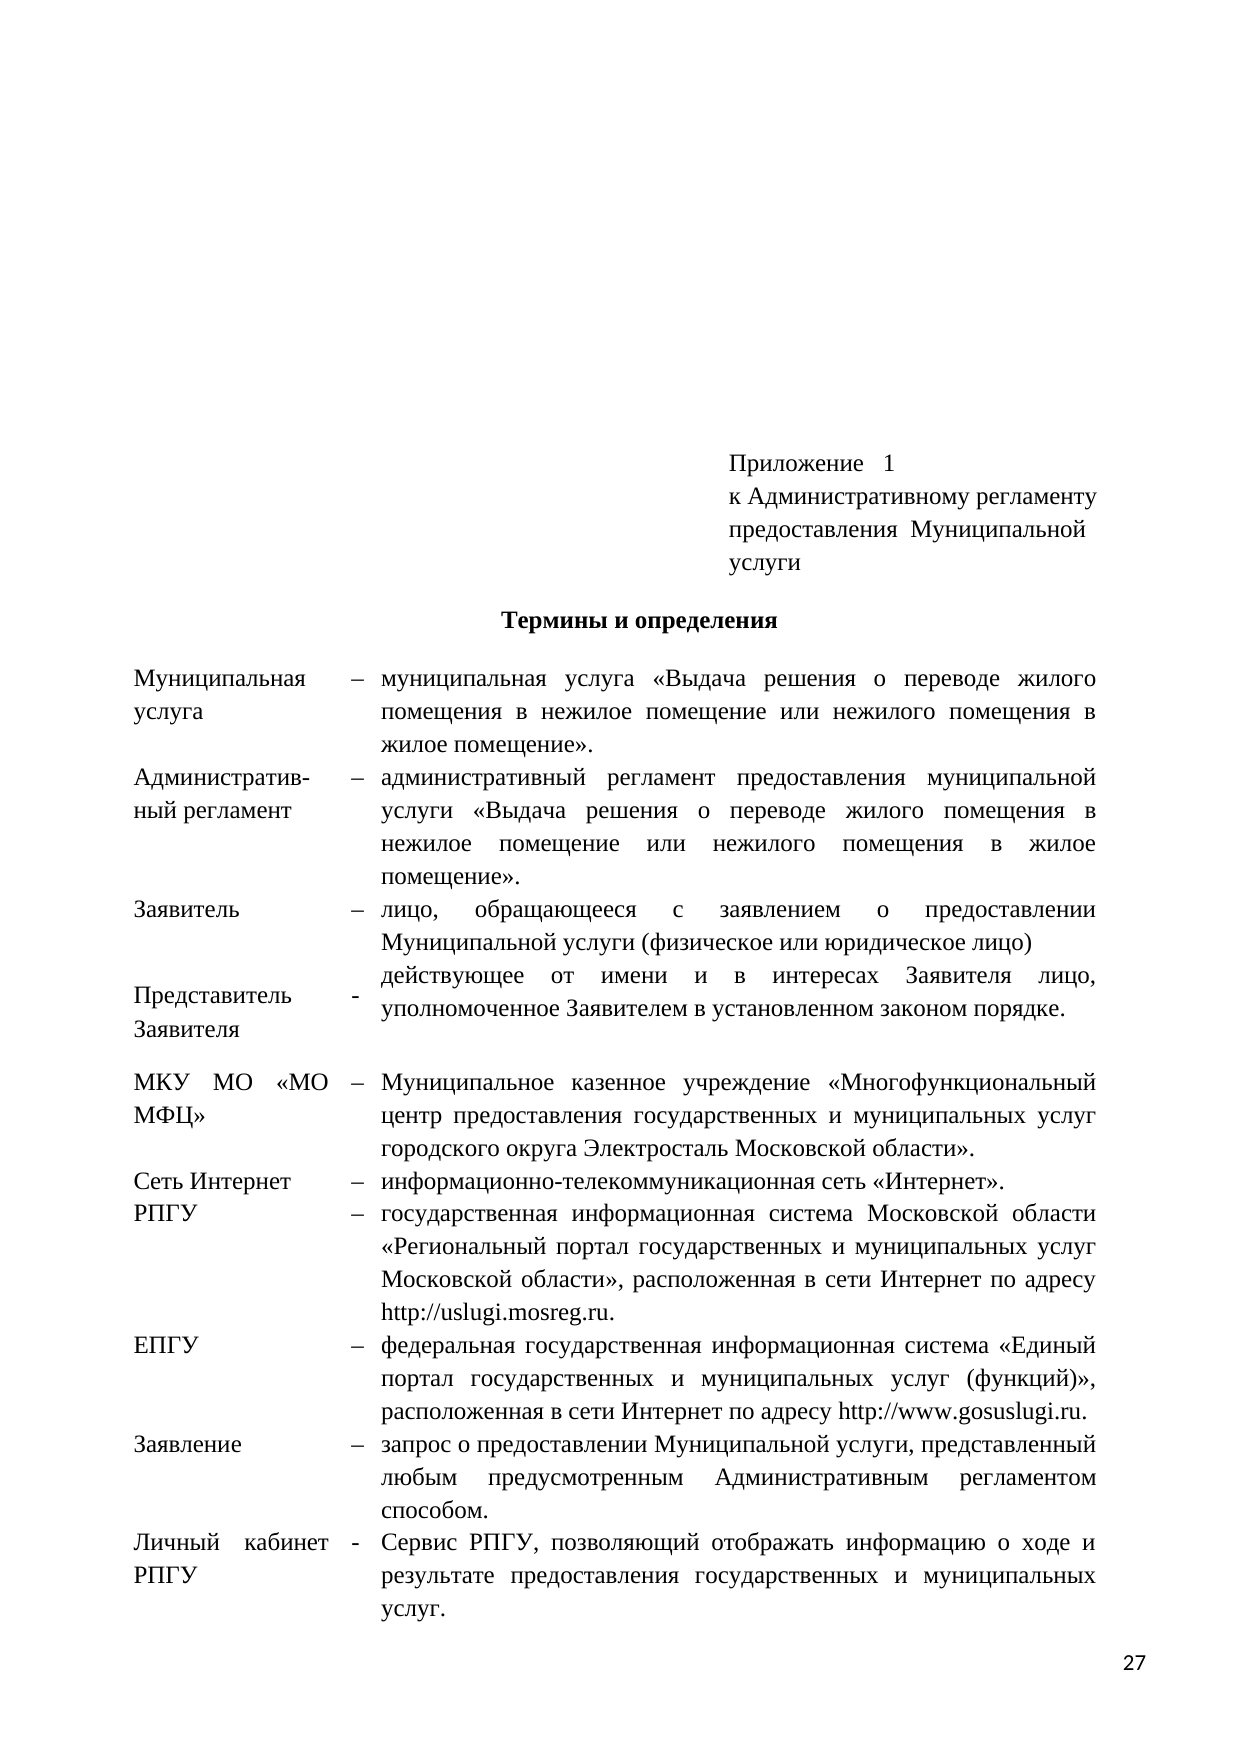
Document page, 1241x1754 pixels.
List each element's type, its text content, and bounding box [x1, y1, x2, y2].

table_cell Заявитель Представитель Заявителя [122, 894, 340, 1067]
table_cell – [340, 1198, 369, 1330]
table_cell МКУ МО «МО МФЦ» [122, 1067, 340, 1166]
table_cell государственная информационная система Московской области «Региональный портал государственных и муниципальных услуг Московской области», расположенная в сети Интернет по адресу http://uslugi.mosreg.ru. [370, 1198, 1108, 1330]
table_header Муниципальная услуга [122, 664, 340, 762]
table_cell федеральная государственная информационная система «Единый портал государственных и муниципальных услуг (функций)», расположенная в сети Интернет по адресу http://www.gosuslugi.ru. [370, 1330, 1108, 1429]
table_cell – [340, 1166, 369, 1198]
table_header муниципальная услуга «Выдача решения о переводе жилого помещения в нежилое помещение или нежилого помещения в жилое помещение». [370, 664, 1108, 762]
table_cell административный регламент предоставления муниципальной услуги «Выдача решения о переводе жилого помещения в нежилое помещение или нежилого помещения в жилое помещение». [370, 762, 1108, 894]
text Термины и определения [133, 605, 1146, 634]
text Приложение 1 к Административному регламенту предоставления Муниципальной услуги [729, 448, 1146, 576]
table_cell – [340, 762, 369, 894]
table_cell запрос о предоставлении Муниципальной услуги, представленный любым предусмотренным Административным регламентом способом. [370, 1429, 1108, 1527]
table_cell лицо, обращающееся с заявлением о предоставлении Муниципальной услуги (физическое или юридическое лицо) действующее от имени и в интересах Заявителя лицо, уполномоченное Заявителем в установленном законом порядке. [370, 894, 1108, 1067]
table_cell информационно-телекоммуникационная сеть «Интернет». [370, 1166, 1108, 1198]
table_cell Сервис РПГУ, позволяющий отображать информацию о ходе и результате предоставления государственных и муниципальных услуг. [370, 1527, 1108, 1626]
table_cell Сеть Интернет [122, 1166, 340, 1198]
table_cell – [340, 1067, 369, 1166]
table_cell Муниципальное казенное учреждение «Многофункциональный центр предоставления государственных и муниципальных услуг городского округа Электросталь Московской области». [370, 1067, 1108, 1166]
table_cell Административ- ный регламент [122, 762, 340, 894]
table_cell ЕПГУ [122, 1330, 340, 1429]
table_cell – [340, 1330, 369, 1429]
table_cell – [340, 1429, 369, 1527]
table_cell Заявление [122, 1429, 340, 1527]
table_header – [340, 664, 369, 762]
table_cell Личный кабинет РПГУ [122, 1527, 340, 1626]
table_cell РПГУ [122, 1198, 340, 1330]
table_cell – - [340, 894, 369, 1067]
table_cell - [340, 1527, 369, 1626]
